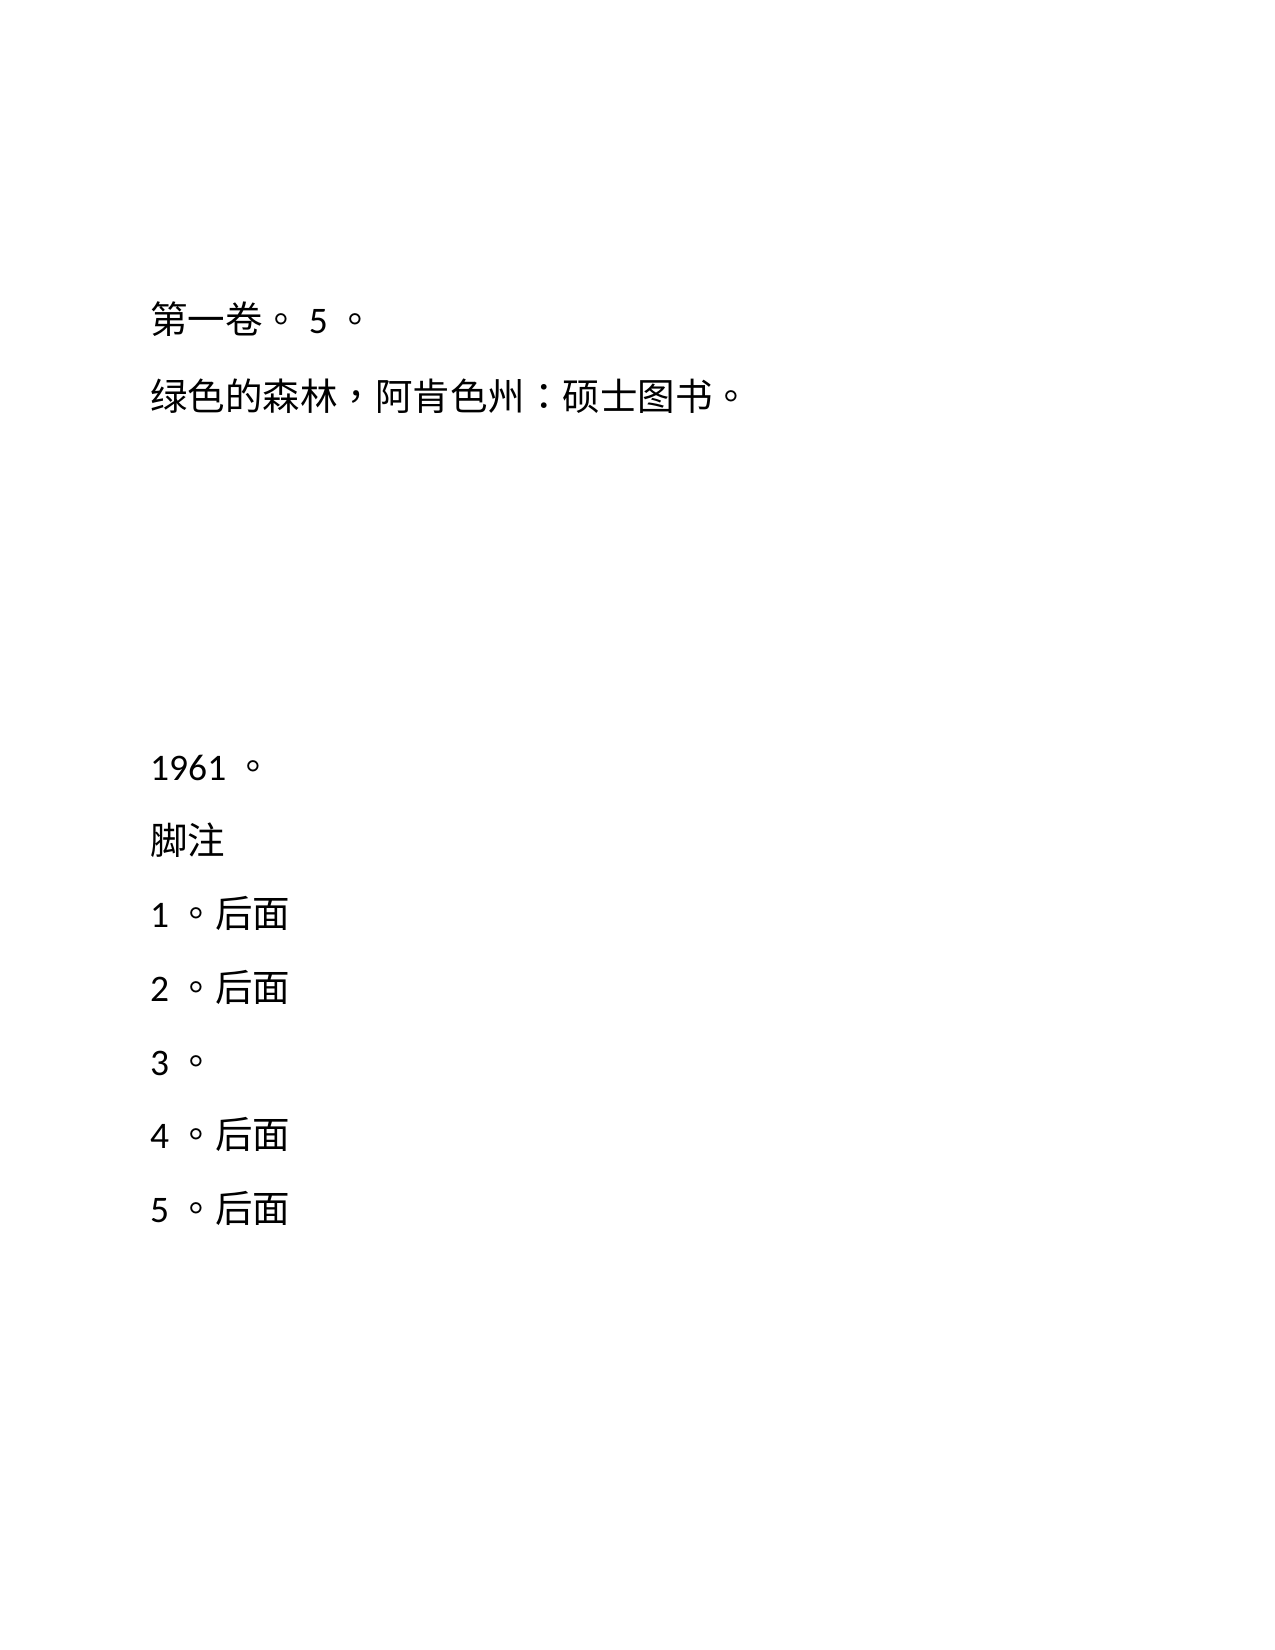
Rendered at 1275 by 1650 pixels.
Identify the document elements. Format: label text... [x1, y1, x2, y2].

text 脚注 [150, 818, 1125, 864]
text 4 。后面 [150, 1112, 1125, 1158]
text 1 。后面 [150, 891, 1125, 937]
text 3 。 [150, 1038, 1125, 1084]
text 1961 。 [150, 744, 1125, 790]
text 2 。后面 [150, 965, 1125, 1011]
text 第一卷。 5 。 [150, 297, 1125, 343]
text 5 。后面 [150, 1186, 1125, 1231]
text 绿色的森林，阿肯色州：硕士图书。 [150, 371, 1125, 422]
